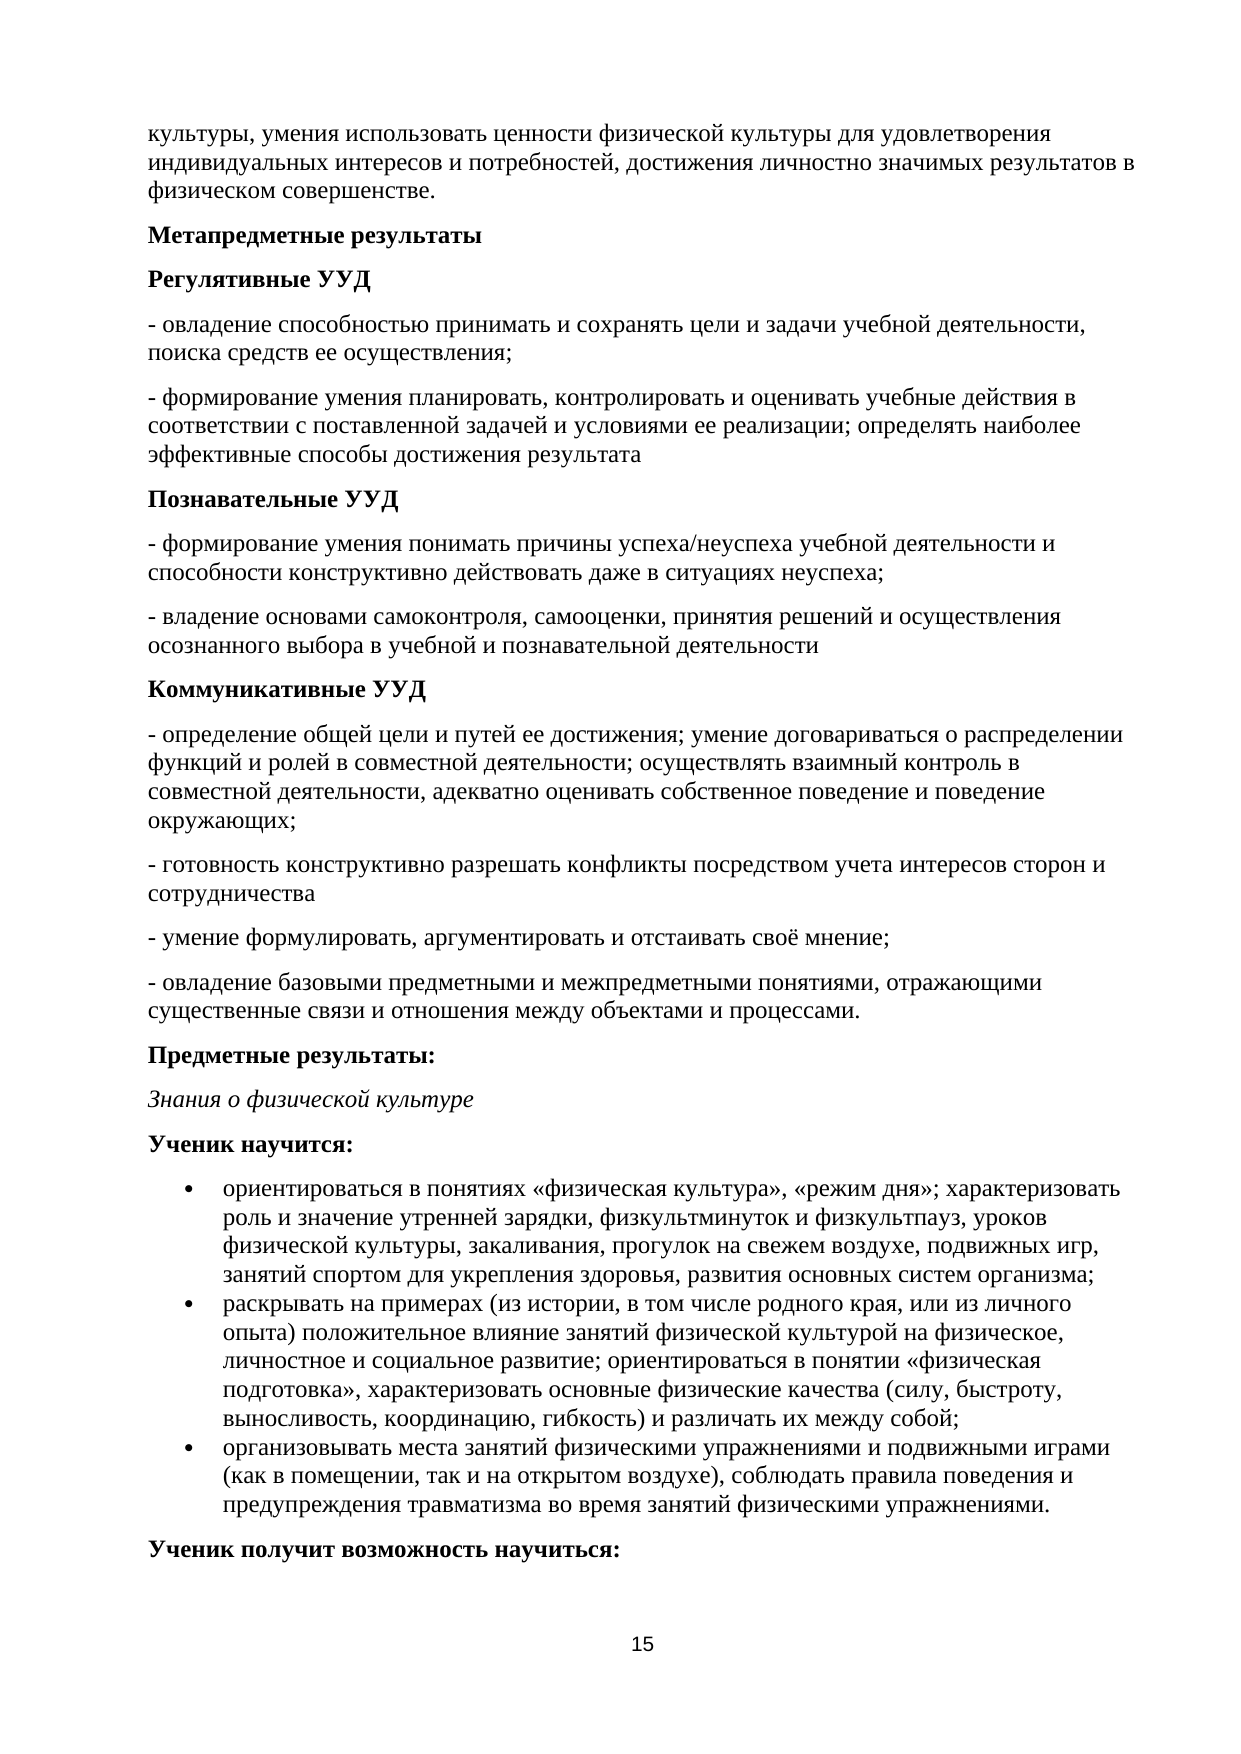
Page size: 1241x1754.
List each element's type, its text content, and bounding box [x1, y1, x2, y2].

text Метапредметные результаты [148, 220, 1137, 249]
text Знания о физической культуре [148, 1084, 1137, 1113]
list раскрывать на примерах (из истории, в том числе родного края, или из личного опыта) положительное влияние занятий физической культурой на физическое, личностное и социальное развитие; ориентироваться в понятии «физическая подготовка», характеризовать основные физические качества (силу, быстроту, выносливость, координацию, гибкость) и различать их между собой; [185, 1288, 1137, 1432]
list организовывать места занятий физическими упражнениями и подвижными играми (как в помещении, так и на открытом воздухе), соблюдать правила поведения и предупреждения травматизма во время занятий физическими упражнениями. [185, 1432, 1137, 1518]
text Предметные результаты: [148, 1040, 1137, 1069]
text - формирование умения понимать причины успеха/неуспеха учебной деятельности и способности конструктивно действовать даже в ситуациях неуспеха; [148, 528, 1137, 586]
text - готовность конструктивно разрешать конфликты посредством учета интересов сторон и сотрудничества [148, 849, 1137, 907]
text Ученик научится: [148, 1129, 1137, 1157]
text Познавательные УУД [148, 484, 1137, 512]
text - овладение способностью принимать и сохранять цели и задачи учебной деятельности, поиска средств ее осуществления; [148, 309, 1137, 366]
text - овладение базовыми предметными и межпредметными понятиями, отражающими существенные связи и отношения между объектами и процессами. [148, 967, 1137, 1024]
text Коммуникативные УУД [148, 674, 1137, 703]
text - владение основами самоконтроля, самооценки, принятия решений и осуществления осознанного выбора в учебной и познавательной деятельности [148, 601, 1137, 659]
text - формирование умения планировать, контролировать и оценивать учебные действия в соответствии с поставленной задачей и условиями ее реализации; определять наиболее эффективные способы достижения результата [148, 382, 1137, 468]
text - умение формулировать, аргументировать и отстаивать своё мнение; [148, 922, 1137, 951]
text Ученик получит возможность научиться: [148, 1534, 1137, 1562]
text - определение общей цели и путей ее достижения; умение договариваться о распределении функций и ролей в совместной деятельности; осуществлять взаимный контроль в совместной деятельности, адекватно оценивать собственное поведение и поведение окружающих; [148, 719, 1137, 834]
list ориентироваться в понятиях «физическая культура», «режим дня»; характеризовать роль и значение утренней зарядки, физкультминуток и физкультпауз, уроков физической культуры, закаливания, прогулок на свежем воздухе, подвижных игр, занятий спортом для укрепления здоровья, развития основных систем организма; [185, 1173, 1137, 1288]
text Регулятивные УУД [148, 264, 1137, 293]
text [148, 118, 1137, 204]
